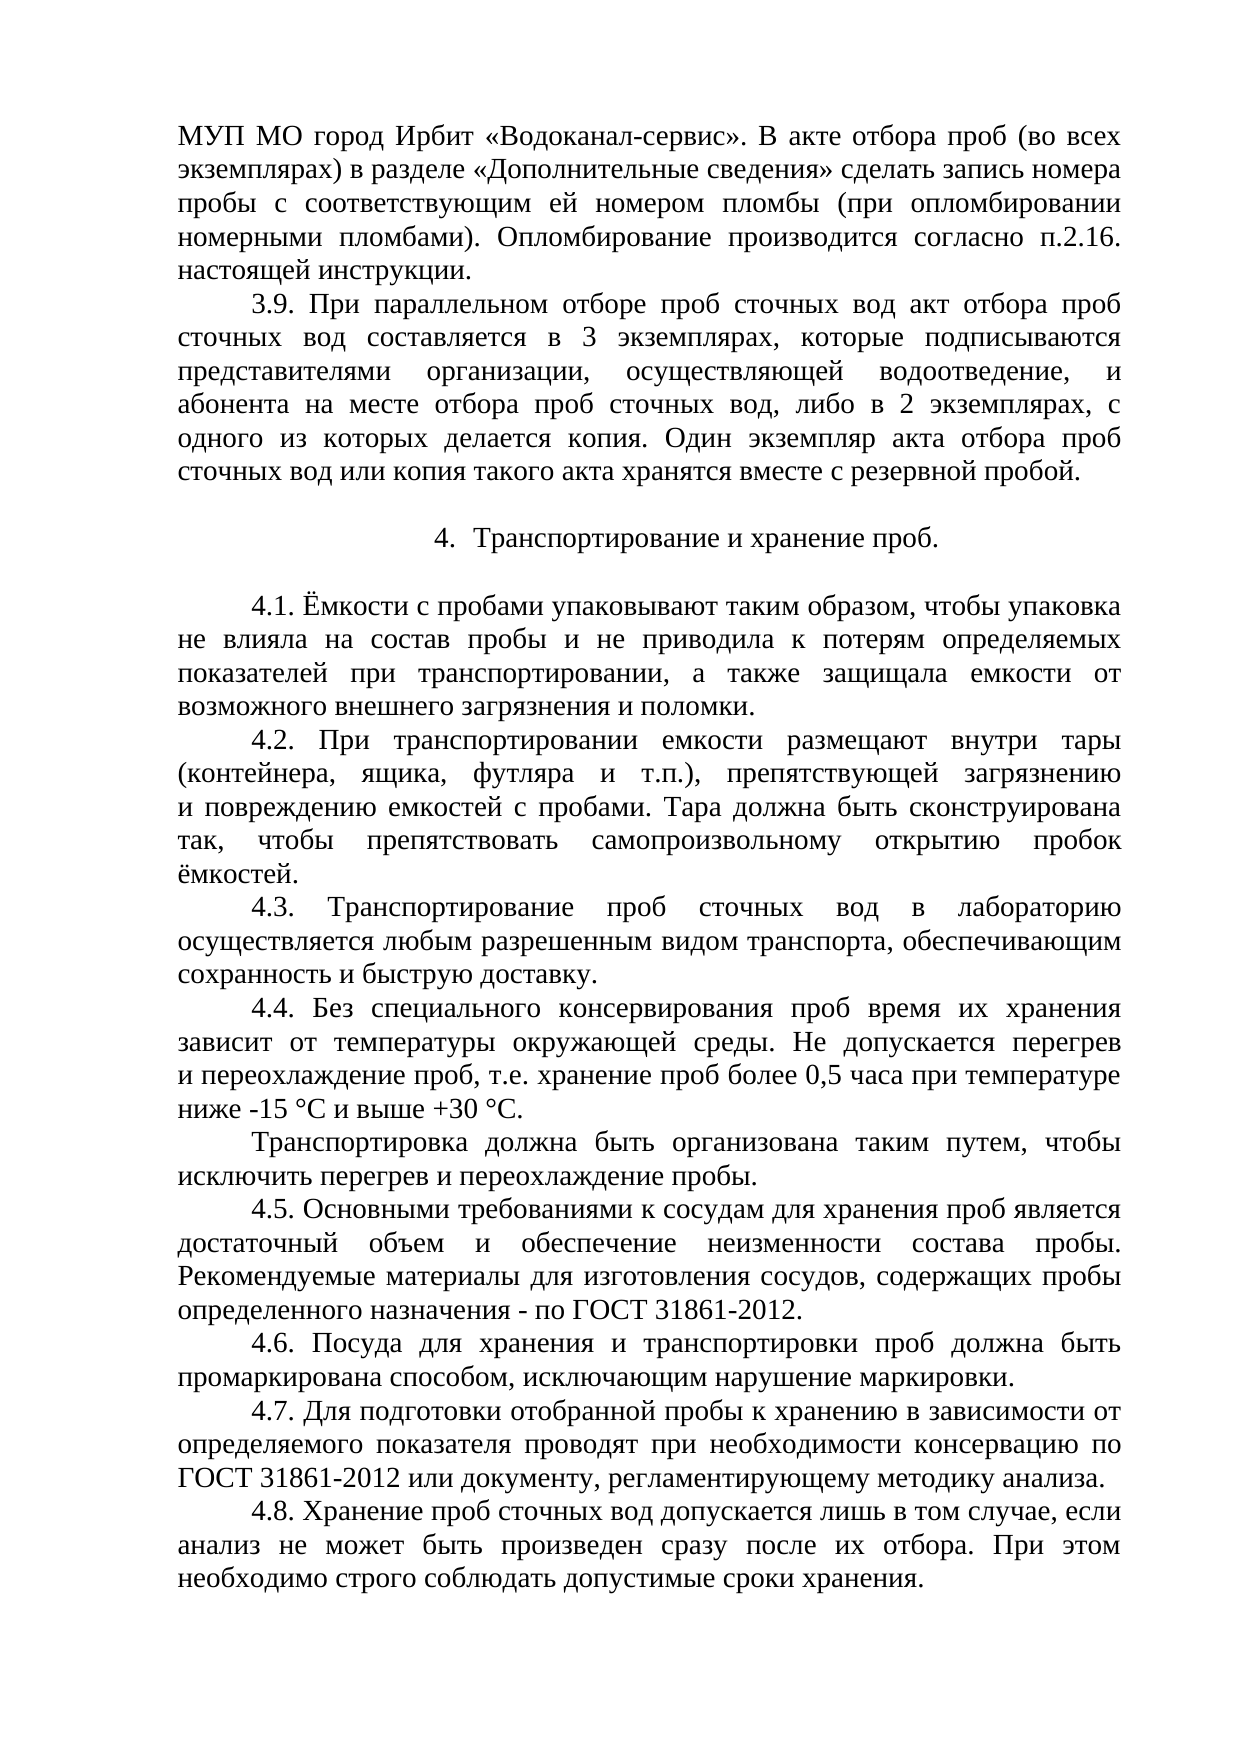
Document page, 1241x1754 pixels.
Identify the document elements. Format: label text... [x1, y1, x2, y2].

text 4.7. Для подготовки отобранной пробы к хранению в зависимости от определяемого показателя проводят при необходимости консервацию по ГОСТ 31861-2012 или документу, регламентирующему методику анализа. [177, 1393, 1122, 1493]
list Транспортирование и хранение проб. [251, 521, 1122, 554]
text 4.4. Без специального консервирования проб время их хранения зависит от температуры окружающей среды. Не допускается перегрев и переохлаждение проб, т.е. хранение проб более 0,5 часа при температуре ниже -15 °С и выше +30 °С. [177, 990, 1122, 1124]
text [177, 118, 1122, 286]
text 4.8. Хранение проб сточных вод допускается лишь в том случае, если анализ не может быть произведен сразу после их отбора. При этом необходимо строго соблюдать допустимые сроки хранения. [177, 1493, 1122, 1594]
text 4.5. Основными требованиями к сосудам для хранения проб является достаточный объем и обеспечение неизменности состава пробы. Рекомендуемые материалы для изготовления сосудов, содержащих пробы определенного назначения - по ГОСТ 31861-2012. [177, 1191, 1122, 1326]
text 3.9. При параллельном отборе проб сточных вод акт отбора проб сточных вод составляется в 3 экземплярах, которые подписываются представителями организации, осуществляющей водоотведение, и абонента на месте отбора проб сточных вод, либо в 2 экземплярах, с одного из которых делается копия. Один экземпляр акта отбора проб сточных вод или копия такого акта хранятся вместе с резервной пробой. [177, 286, 1122, 487]
text Транспортировка должна быть организована таким путем, чтобы исключить перегрев и переохлаждение пробы. [177, 1124, 1122, 1191]
text 4.2. При транспортировании емкости размещают внутри тары (контейнера, ящика, футляра и т.п.), препятствующей загрязнению и повреждению емкостей с пробами. Тара должна быть сконструирована так, чтобы препятствовать самопроизвольному открытию пробок ёмкостей. [177, 722, 1122, 889]
text 4.3. Транспортирование проб сточных вод в лабораторию осуществляется любым разрешенным видом транспорта, обеспечивающим сохранность и быструю доставку. [177, 889, 1122, 990]
text 4.6. Посуда для хранения и транспортировки проб должна быть промаркирована способом, исключающим нарушение маркировки. [177, 1326, 1122, 1393]
text 4.1. Ёмкости с пробами упаковывают таким образом, чтобы упаковка не влияла на состав пробы и не приводила к потерям определяемых показателей при транспортировании, а также защищала емкости от возможного внешнего загрязнения и поломки. [177, 588, 1122, 722]
